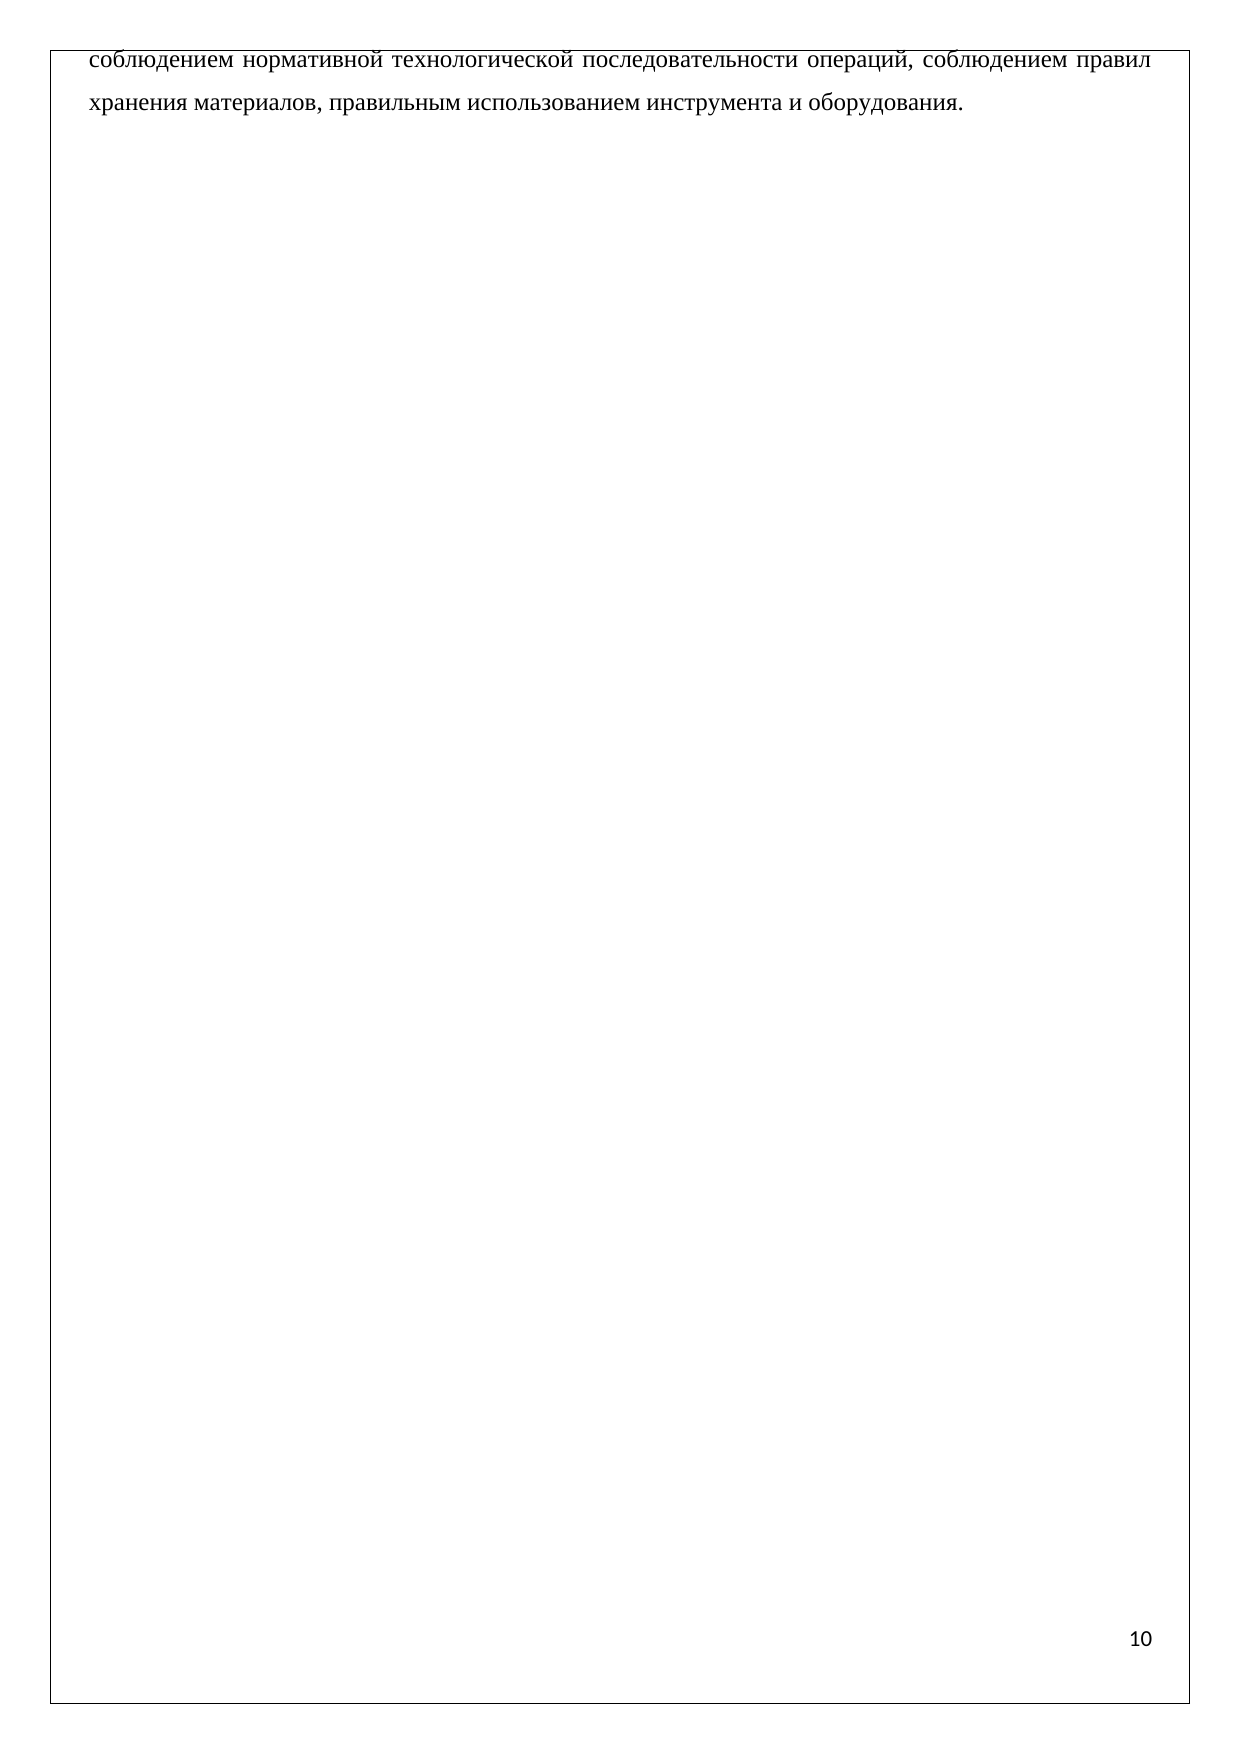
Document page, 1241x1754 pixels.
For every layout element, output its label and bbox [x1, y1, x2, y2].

text [89, 51, 1152, 116]
